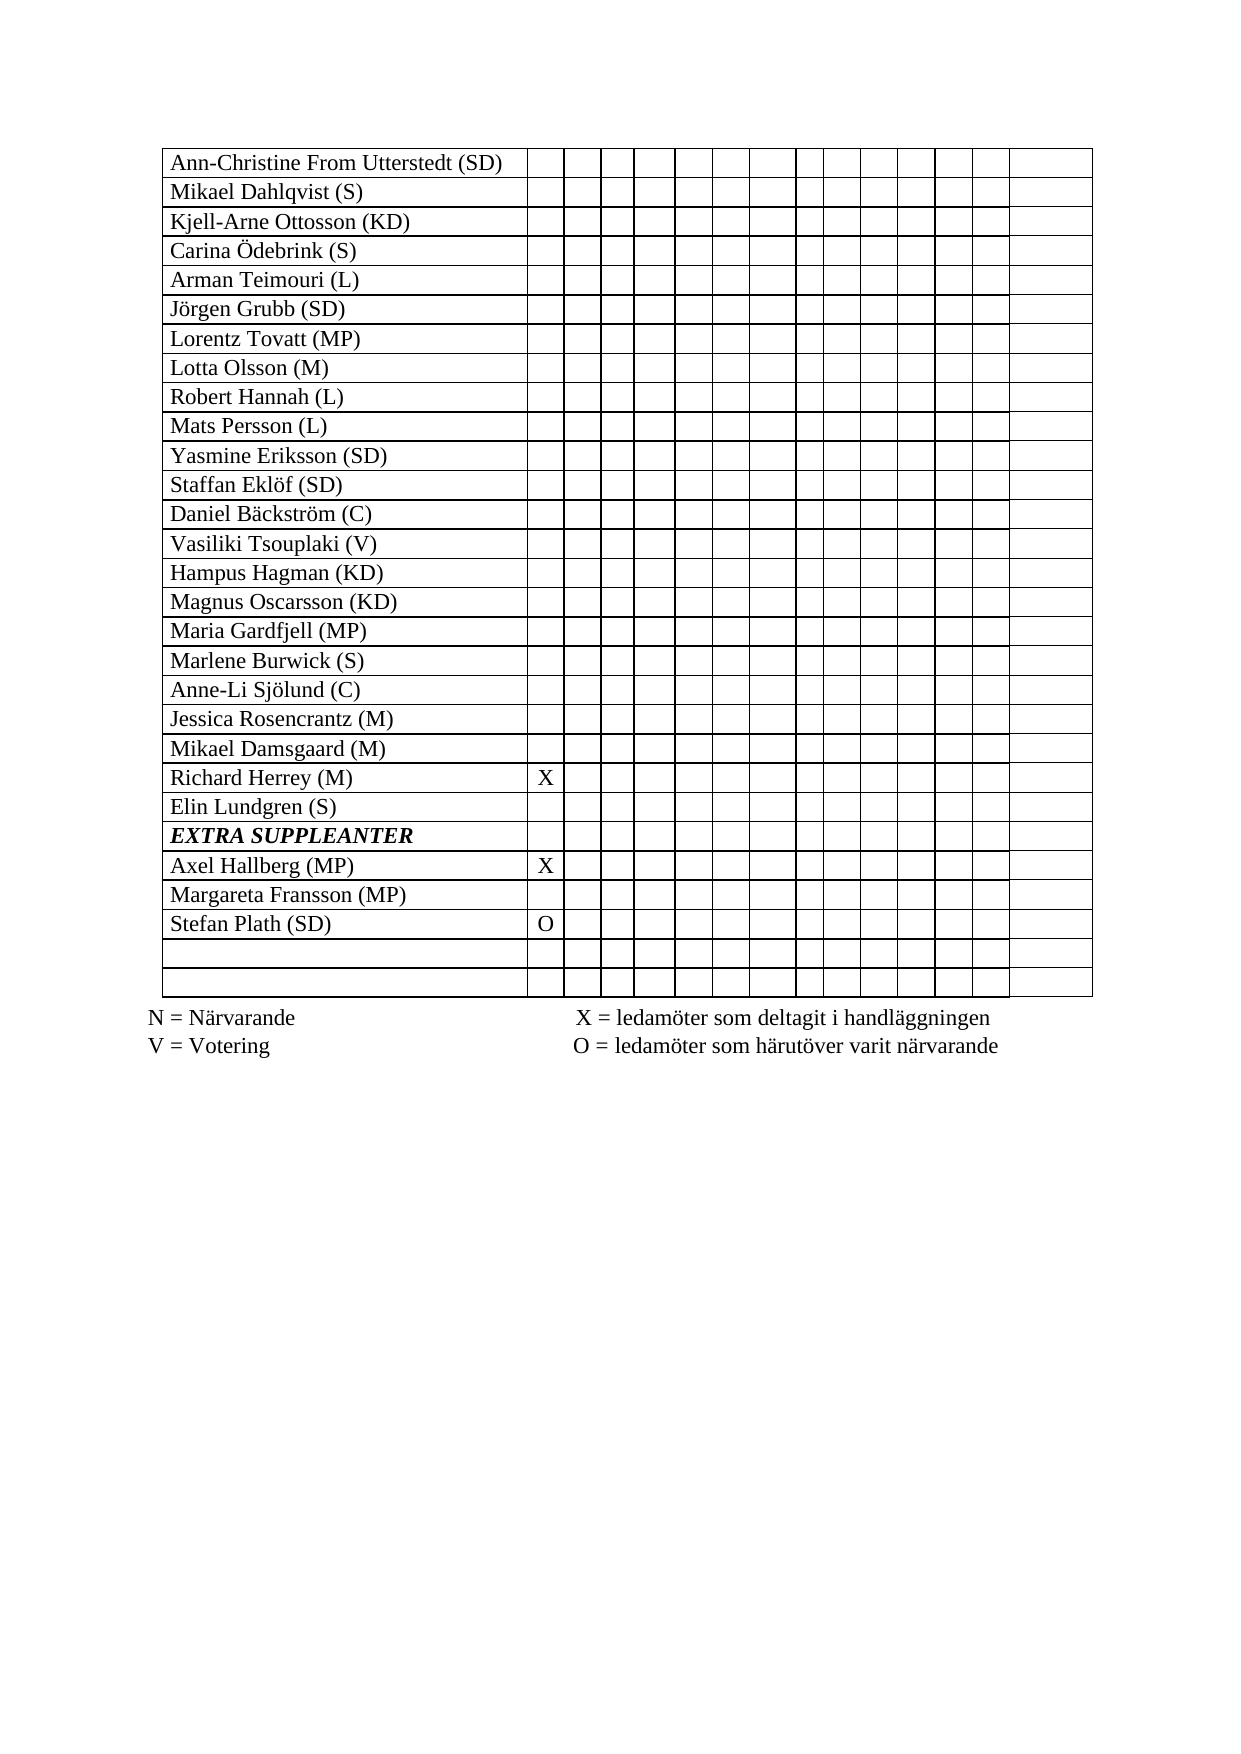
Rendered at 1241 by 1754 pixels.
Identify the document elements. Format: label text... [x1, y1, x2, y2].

table_cell [602, 208, 633, 235]
table_cell [565, 969, 600, 996]
table_cell [602, 764, 633, 792]
table_cell [973, 647, 1009, 674]
table_cell [676, 940, 712, 967]
table_cell [635, 559, 674, 587]
table_cell [713, 149, 749, 177]
table_cell [713, 588, 749, 616]
table_cell [565, 149, 600, 177]
table_cell [565, 296, 600, 323]
table_cell [635, 413, 674, 440]
table_cell [676, 266, 712, 294]
table_cell [936, 178, 972, 206]
table_cell [824, 969, 860, 996]
table_cell [797, 237, 823, 265]
table_cell [750, 618, 795, 645]
table_cell [861, 266, 897, 294]
table_cell [936, 149, 972, 177]
table_cell [713, 501, 749, 528]
table_cell [1010, 236, 1092, 265]
table_cell [898, 764, 934, 792]
table_cell [797, 559, 823, 587]
table_cell [861, 764, 897, 792]
table_cell [565, 471, 600, 499]
table_cell [565, 559, 600, 587]
table_cell [528, 501, 563, 528]
table_cell Robert Hannah (L) [163, 383, 527, 411]
table_cell [824, 354, 860, 382]
table_cell [565, 735, 600, 762]
table_cell [797, 442, 823, 469]
table_cell [797, 325, 823, 352]
table_cell [861, 208, 897, 235]
table_cell [528, 208, 563, 235]
table_cell [898, 178, 934, 206]
table_cell [973, 822, 1009, 850]
table_cell [602, 852, 633, 879]
table_cell [713, 296, 749, 323]
table_cell [635, 208, 674, 235]
table_cell [824, 266, 860, 294]
table_cell [602, 296, 633, 323]
table_cell [713, 266, 749, 294]
table_cell [898, 413, 934, 440]
table_cell [936, 383, 972, 411]
table_cell [797, 383, 823, 411]
table_cell [861, 442, 897, 469]
table_cell [1010, 646, 1092, 674]
table_cell [797, 354, 823, 382]
table_cell [635, 149, 674, 177]
table_cell [936, 501, 972, 528]
table_cell [936, 559, 972, 587]
table_cell [565, 530, 600, 557]
table_cell [861, 793, 897, 821]
table_cell [602, 881, 633, 909]
table_cell [635, 296, 674, 323]
table_cell [898, 969, 934, 996]
table_cell [1010, 939, 1092, 967]
table_cell [713, 325, 749, 352]
table_cell X [528, 852, 563, 879]
table_cell [750, 735, 795, 762]
table_cell [713, 969, 749, 996]
table_cell [824, 588, 860, 616]
table_cell Magnus Oscarsson (KD) [163, 588, 527, 616]
table_cell [861, 647, 897, 674]
table_cell [713, 940, 749, 967]
table_cell [676, 852, 712, 879]
table_cell [750, 881, 795, 909]
table_cell [635, 501, 674, 528]
table_cell [898, 910, 934, 938]
table_cell [898, 354, 934, 382]
table_cell [936, 588, 972, 616]
table_cell [750, 383, 795, 411]
table_cell [973, 178, 1009, 206]
table_cell [750, 793, 795, 821]
table_cell [973, 735, 1009, 762]
table_cell [797, 149, 823, 177]
table_cell [973, 676, 1009, 704]
table_cell [861, 296, 897, 323]
table_cell [565, 325, 600, 352]
table_cell [797, 647, 823, 674]
table_cell [602, 383, 633, 411]
table_cell [1010, 324, 1092, 352]
table_cell [635, 618, 674, 645]
table_cell Marlene Burwick (S) [163, 647, 527, 674]
table_cell [528, 178, 563, 206]
table_cell [861, 735, 897, 762]
table_cell [565, 822, 600, 850]
table_cell [676, 735, 712, 762]
table_cell [713, 764, 749, 792]
table_cell [750, 764, 795, 792]
table_cell [635, 530, 674, 557]
table_cell [824, 735, 860, 762]
table_cell [1010, 412, 1092, 440]
table_cell Stefan Plath (SD) [163, 910, 527, 938]
table_cell [565, 705, 600, 733]
table_cell [1010, 968, 1092, 996]
table_cell [797, 852, 823, 879]
table_cell Mikael Damsgaard (M) [163, 735, 527, 762]
table_cell [824, 442, 860, 469]
table_cell [797, 940, 823, 967]
table_cell [1010, 471, 1092, 499]
table_cell [824, 559, 860, 587]
table_cell [676, 237, 712, 265]
table_cell [635, 647, 674, 674]
table_cell [750, 354, 795, 382]
table_cell [797, 501, 823, 528]
table_cell [898, 471, 934, 499]
table_cell [898, 705, 934, 733]
table_cell [861, 530, 897, 557]
table_cell [898, 618, 934, 645]
table_cell [1010, 149, 1092, 177]
table_cell [565, 618, 600, 645]
table_cell Carina Ödebrink (S) [163, 237, 527, 265]
table_cell [713, 237, 749, 265]
table_cell [676, 618, 712, 645]
table_cell [528, 881, 563, 909]
table_cell [936, 852, 972, 879]
table_cell [528, 793, 563, 821]
table_cell [676, 822, 712, 850]
table_cell [750, 296, 795, 323]
table_cell [676, 149, 712, 177]
table_cell [861, 325, 897, 352]
table_cell [1010, 763, 1092, 792]
table_cell [713, 705, 749, 733]
table_cell [797, 618, 823, 645]
table_cell [936, 296, 972, 323]
table_cell [861, 822, 897, 850]
table_cell [936, 793, 972, 821]
table_cell [676, 208, 712, 235]
table_cell [973, 588, 1009, 616]
table_cell [713, 881, 749, 909]
table_cell [528, 325, 563, 352]
table_cell [1010, 559, 1092, 587]
table_cell [602, 266, 633, 294]
table_cell [713, 735, 749, 762]
table_cell [676, 471, 712, 499]
table_cell [936, 735, 972, 762]
table_cell [824, 501, 860, 528]
table_cell [565, 940, 600, 967]
table_cell [936, 881, 972, 909]
table_cell [713, 208, 749, 235]
table_cell [861, 910, 897, 938]
table_cell [898, 852, 934, 879]
table_cell [898, 530, 934, 557]
table_cell [898, 735, 934, 762]
table_cell [676, 969, 712, 996]
table_cell [602, 559, 633, 587]
table_cell [713, 852, 749, 879]
table_cell [635, 325, 674, 352]
table_cell [750, 969, 795, 996]
table_cell [565, 588, 600, 616]
table_cell [797, 764, 823, 792]
table_cell [1010, 734, 1092, 762]
table_cell Hampus Hagman (KD) [163, 559, 527, 587]
table_cell [602, 530, 633, 557]
table_cell Elin Lundgren (S) [163, 793, 527, 821]
table_cell [861, 149, 897, 177]
table_cell [676, 413, 712, 440]
table_cell [602, 910, 633, 938]
table_cell [676, 676, 712, 704]
table_cell [936, 237, 972, 265]
table_cell [973, 881, 1009, 909]
table_cell [565, 501, 600, 528]
table_cell [861, 354, 897, 382]
table_cell [797, 178, 823, 206]
table_cell [936, 910, 972, 938]
table_cell [797, 881, 823, 909]
table_cell [565, 910, 600, 938]
table_cell [528, 705, 563, 733]
table_cell [635, 852, 674, 879]
table_cell [1010, 705, 1092, 733]
table_cell [635, 910, 674, 938]
table_cell [936, 764, 972, 792]
table_cell Jessica Rosencrantz (M) [163, 705, 527, 733]
table_cell [676, 559, 712, 587]
table_cell [1010, 910, 1092, 938]
table_cell [565, 266, 600, 294]
table_cell [797, 296, 823, 323]
table_cell Lotta Olsson (M) [163, 354, 527, 382]
table_cell [861, 559, 897, 587]
table_cell Anne-Li Sjölund (C) [163, 676, 527, 704]
table_cell [861, 618, 897, 645]
table_cell [602, 237, 633, 265]
table_cell [163, 940, 527, 967]
table_cell [824, 910, 860, 938]
table_cell [936, 413, 972, 440]
table_cell [824, 178, 860, 206]
table_cell [750, 325, 795, 352]
table_cell Vasiliki Tsouplaki (V) [163, 530, 527, 557]
table_cell [973, 852, 1009, 879]
table_cell [635, 735, 674, 762]
table_cell [713, 354, 749, 382]
table_cell [565, 793, 600, 821]
table_cell [973, 296, 1009, 323]
table_cell Richard Herrey (M) [163, 764, 527, 792]
table_cell [528, 940, 563, 967]
table_cell [750, 413, 795, 440]
table_cell [936, 354, 972, 382]
table_cell [635, 442, 674, 469]
table_cell [824, 647, 860, 674]
table_cell [1010, 851, 1092, 879]
table_cell [1010, 822, 1092, 850]
table_cell [824, 940, 860, 967]
table_cell [635, 237, 674, 265]
table_cell [750, 676, 795, 704]
table_cell [635, 940, 674, 967]
table_cell [861, 413, 897, 440]
table_cell [898, 822, 934, 850]
table_cell [898, 442, 934, 469]
table_cell [861, 178, 897, 206]
table_cell [528, 618, 563, 645]
table_cell [936, 442, 972, 469]
table_cell [824, 471, 860, 499]
table_cell [528, 530, 563, 557]
table_cell [713, 413, 749, 440]
table_cell [824, 881, 860, 909]
table_cell [602, 940, 633, 967]
table_cell Mikael Dahlqvist (S) [163, 178, 527, 206]
table_cell [936, 471, 972, 499]
table_cell [898, 383, 934, 411]
table_cell [713, 559, 749, 587]
table_cell [528, 266, 563, 294]
table_cell [676, 793, 712, 821]
table_cell [602, 325, 633, 352]
table_cell [898, 676, 934, 704]
table_cell [713, 822, 749, 850]
table_cell [565, 852, 600, 879]
table_cell [676, 881, 712, 909]
table_cell [936, 705, 972, 733]
table_cell [861, 237, 897, 265]
table_cell [602, 822, 633, 850]
table_cell [635, 764, 674, 792]
table_cell [898, 208, 934, 235]
table_cell [602, 735, 633, 762]
table_cell [565, 413, 600, 440]
table_cell Jörgen Grubb (SD) [163, 296, 527, 323]
table_cell [861, 705, 897, 733]
table_cell [973, 618, 1009, 645]
table_cell [824, 764, 860, 792]
table_cell [936, 266, 972, 294]
table_cell [750, 178, 795, 206]
table_cell [797, 705, 823, 733]
table_cell [565, 647, 600, 674]
table_cell [824, 793, 860, 821]
table_cell [565, 237, 600, 265]
table_cell [528, 237, 563, 265]
table_cell [1010, 880, 1092, 909]
table_cell [750, 530, 795, 557]
table_cell [898, 237, 934, 265]
table_cell [973, 383, 1009, 411]
table_cell [797, 471, 823, 499]
table_cell [973, 969, 1009, 996]
table_cell [898, 501, 934, 528]
table_cell [676, 647, 712, 674]
table_cell [635, 354, 674, 382]
table_cell [1010, 354, 1092, 382]
table_cell [713, 793, 749, 821]
table_cell [973, 237, 1009, 265]
table_cell [936, 969, 972, 996]
table_cell [750, 149, 795, 177]
table_cell [824, 149, 860, 177]
table_cell [750, 588, 795, 616]
table_cell X [528, 764, 563, 792]
table_cell [528, 588, 563, 616]
table_cell [676, 442, 712, 469]
table_cell [602, 676, 633, 704]
table_cell [750, 705, 795, 733]
table_cell [1010, 441, 1092, 469]
table_cell [797, 793, 823, 821]
table_cell [824, 325, 860, 352]
table_cell [824, 530, 860, 557]
table_cell [797, 588, 823, 616]
table_cell Margareta Fransson (MP) [163, 881, 527, 909]
table_cell [528, 676, 563, 704]
table_cell [1010, 383, 1092, 411]
table_cell [713, 471, 749, 499]
table_cell [528, 647, 563, 674]
table_cell [750, 501, 795, 528]
table_cell [750, 237, 795, 265]
table_cell [635, 881, 674, 909]
table_cell [824, 852, 860, 879]
table_cell [676, 910, 712, 938]
table_cell [1010, 793, 1092, 821]
table_cell [528, 559, 563, 587]
table_cell [1010, 207, 1092, 235]
table_cell [602, 442, 633, 469]
table_cell [163, 969, 527, 996]
table_cell [750, 852, 795, 879]
table_cell [676, 383, 712, 411]
table_cell [565, 178, 600, 206]
table_cell [750, 266, 795, 294]
table_cell [635, 822, 674, 850]
table_cell [973, 764, 1009, 792]
table_cell [936, 647, 972, 674]
table_cell [861, 969, 897, 996]
table_cell [824, 618, 860, 645]
table_cell [973, 266, 1009, 294]
table_cell [973, 530, 1009, 557]
table_cell [750, 471, 795, 499]
table_cell [861, 881, 897, 909]
table_cell [565, 354, 600, 382]
table_cell [824, 822, 860, 850]
table_cell [565, 881, 600, 909]
table_cell [824, 413, 860, 440]
table_cell [898, 793, 934, 821]
table_cell [936, 208, 972, 235]
table_cell [676, 588, 712, 616]
table_cell [713, 383, 749, 411]
table_cell [565, 676, 600, 704]
table_cell [676, 501, 712, 528]
table_cell [861, 501, 897, 528]
table_cell [898, 881, 934, 909]
table_cell [973, 442, 1009, 469]
table_cell [528, 442, 563, 469]
table_cell [565, 208, 600, 235]
table_cell [635, 588, 674, 616]
table_cell EXTRA SUPPLEANTER [163, 822, 527, 850]
table_cell [713, 178, 749, 206]
table_cell O [528, 910, 563, 938]
table_cell [898, 588, 934, 616]
table_cell [1010, 588, 1092, 616]
table_cell [528, 383, 563, 411]
table_cell [676, 354, 712, 382]
table_cell [602, 969, 633, 996]
table_cell [824, 705, 860, 733]
text N = Närvarande X = ledamöter som deltagit i handläggningen V = Votering O = ledamöter som härutöver varit närvarande [148, 1004, 1093, 1058]
table_cell [602, 618, 633, 645]
table_cell [565, 764, 600, 792]
table_cell [602, 354, 633, 382]
table_cell [528, 413, 563, 440]
table_cell [602, 471, 633, 499]
table_cell [635, 471, 674, 499]
table_cell [635, 793, 674, 821]
table_cell [528, 969, 563, 996]
table_cell [797, 413, 823, 440]
table_cell [635, 676, 674, 704]
table_cell [936, 530, 972, 557]
table_cell [898, 559, 934, 587]
table_cell Maria Gardfjell (MP) [163, 618, 527, 645]
table_cell [973, 940, 1009, 967]
table_cell [602, 705, 633, 733]
table_cell [973, 471, 1009, 499]
table_cell [602, 178, 633, 206]
table_cell [973, 559, 1009, 587]
table_cell [936, 325, 972, 352]
table_cell [528, 354, 563, 382]
table_cell [528, 735, 563, 762]
table_cell [898, 266, 934, 294]
table_cell [676, 764, 712, 792]
table_cell [713, 442, 749, 469]
table_cell [676, 325, 712, 352]
table_cell [750, 647, 795, 674]
table_cell [973, 354, 1009, 382]
table_cell [1010, 676, 1092, 704]
table_cell [797, 822, 823, 850]
table_cell [713, 647, 749, 674]
table_cell [635, 383, 674, 411]
table_cell [973, 793, 1009, 821]
table_cell [750, 559, 795, 587]
table_cell [713, 676, 749, 704]
table_cell [635, 178, 674, 206]
table_cell [973, 208, 1009, 235]
table_cell [973, 325, 1009, 352]
table_cell [635, 266, 674, 294]
table_cell [824, 296, 860, 323]
table_cell [676, 530, 712, 557]
table_cell [602, 588, 633, 616]
table_cell Staffan Eklöf (SD) [163, 471, 527, 499]
table_cell [898, 940, 934, 967]
table_cell [750, 442, 795, 469]
table_cell [528, 471, 563, 499]
table_cell [750, 940, 795, 967]
table_cell [861, 940, 897, 967]
table_cell [1010, 178, 1092, 206]
table_cell [898, 647, 934, 674]
table_cell [602, 793, 633, 821]
table_cell [602, 413, 633, 440]
table_cell [676, 296, 712, 323]
table_cell [824, 237, 860, 265]
table_cell [824, 208, 860, 235]
table_cell [565, 442, 600, 469]
table_cell [898, 296, 934, 323]
table_cell [713, 618, 749, 645]
table_cell [861, 471, 897, 499]
table_cell [861, 852, 897, 879]
table_cell Yasmine Eriksson (SD) [163, 442, 527, 469]
table_cell [750, 822, 795, 850]
table_cell [713, 910, 749, 938]
table_cell [635, 705, 674, 733]
table_cell [936, 676, 972, 704]
table_cell [824, 676, 860, 704]
table_cell Daniel Bäckström (C) [163, 501, 527, 528]
table_cell [602, 647, 633, 674]
table_cell Mats Persson (L) [163, 413, 527, 440]
table_cell [528, 822, 563, 850]
table_cell [898, 149, 934, 177]
table_cell [602, 501, 633, 528]
table_cell [797, 676, 823, 704]
table_cell [797, 530, 823, 557]
table_cell Kjell-Arne Ottosson (KD) [163, 208, 527, 235]
table_cell [797, 910, 823, 938]
table_cell [750, 208, 795, 235]
table_cell [676, 705, 712, 733]
table_cell [1010, 617, 1092, 645]
table_cell [565, 383, 600, 411]
table_cell [824, 383, 860, 411]
table_cell [750, 910, 795, 938]
table_cell [898, 325, 934, 352]
table_cell [713, 530, 749, 557]
table_cell [797, 735, 823, 762]
table_cell [1010, 266, 1092, 294]
table_cell [936, 940, 972, 967]
table_cell Ann-Christine From Utterstedt (SD) [163, 149, 527, 177]
table_cell [973, 413, 1009, 440]
table_cell [635, 969, 674, 996]
table_cell [1010, 295, 1092, 323]
table_cell [973, 910, 1009, 938]
table_cell [1010, 500, 1092, 528]
table_cell [797, 969, 823, 996]
table_cell [861, 383, 897, 411]
table_cell [676, 178, 712, 206]
table_cell Axel Hallberg (MP) [163, 852, 527, 879]
table_cell Lorentz Tovatt (MP) [163, 325, 527, 352]
table_cell [861, 588, 897, 616]
table_cell [797, 266, 823, 294]
table_cell [936, 822, 972, 850]
table_cell [973, 501, 1009, 528]
table_cell [973, 149, 1009, 177]
table_cell [528, 296, 563, 323]
table_cell [797, 208, 823, 235]
table_cell [528, 149, 563, 177]
table_cell [973, 705, 1009, 733]
table_cell Arman Teimouri (L) [163, 266, 527, 294]
table_cell [602, 149, 633, 177]
table_cell [1010, 529, 1092, 557]
table_cell [936, 618, 972, 645]
table_cell [861, 676, 897, 704]
